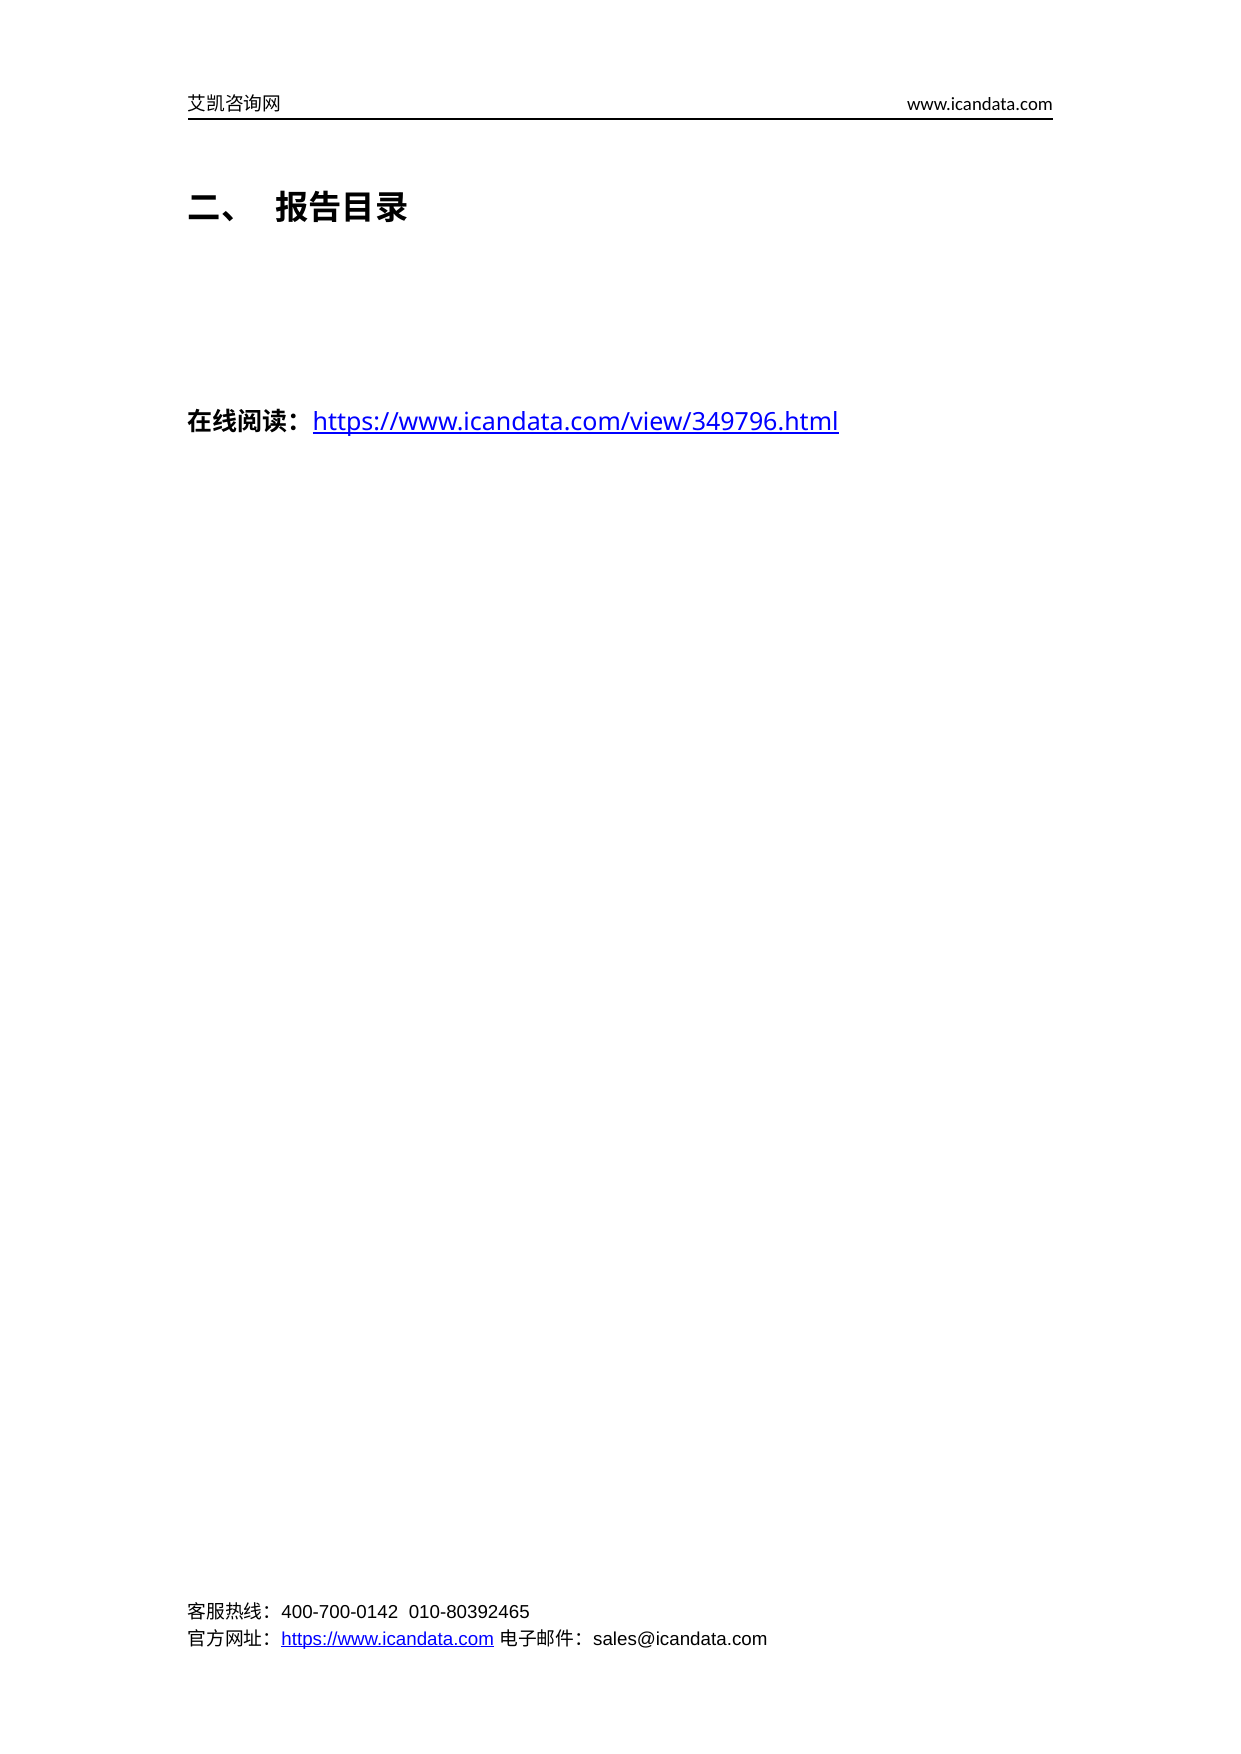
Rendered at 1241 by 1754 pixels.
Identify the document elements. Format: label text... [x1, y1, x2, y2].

subtitle 报告目录 [187, 172, 1053, 237]
text 在线阅读：https://www.icandata.com/view/349796.html [187, 387, 1053, 452]
